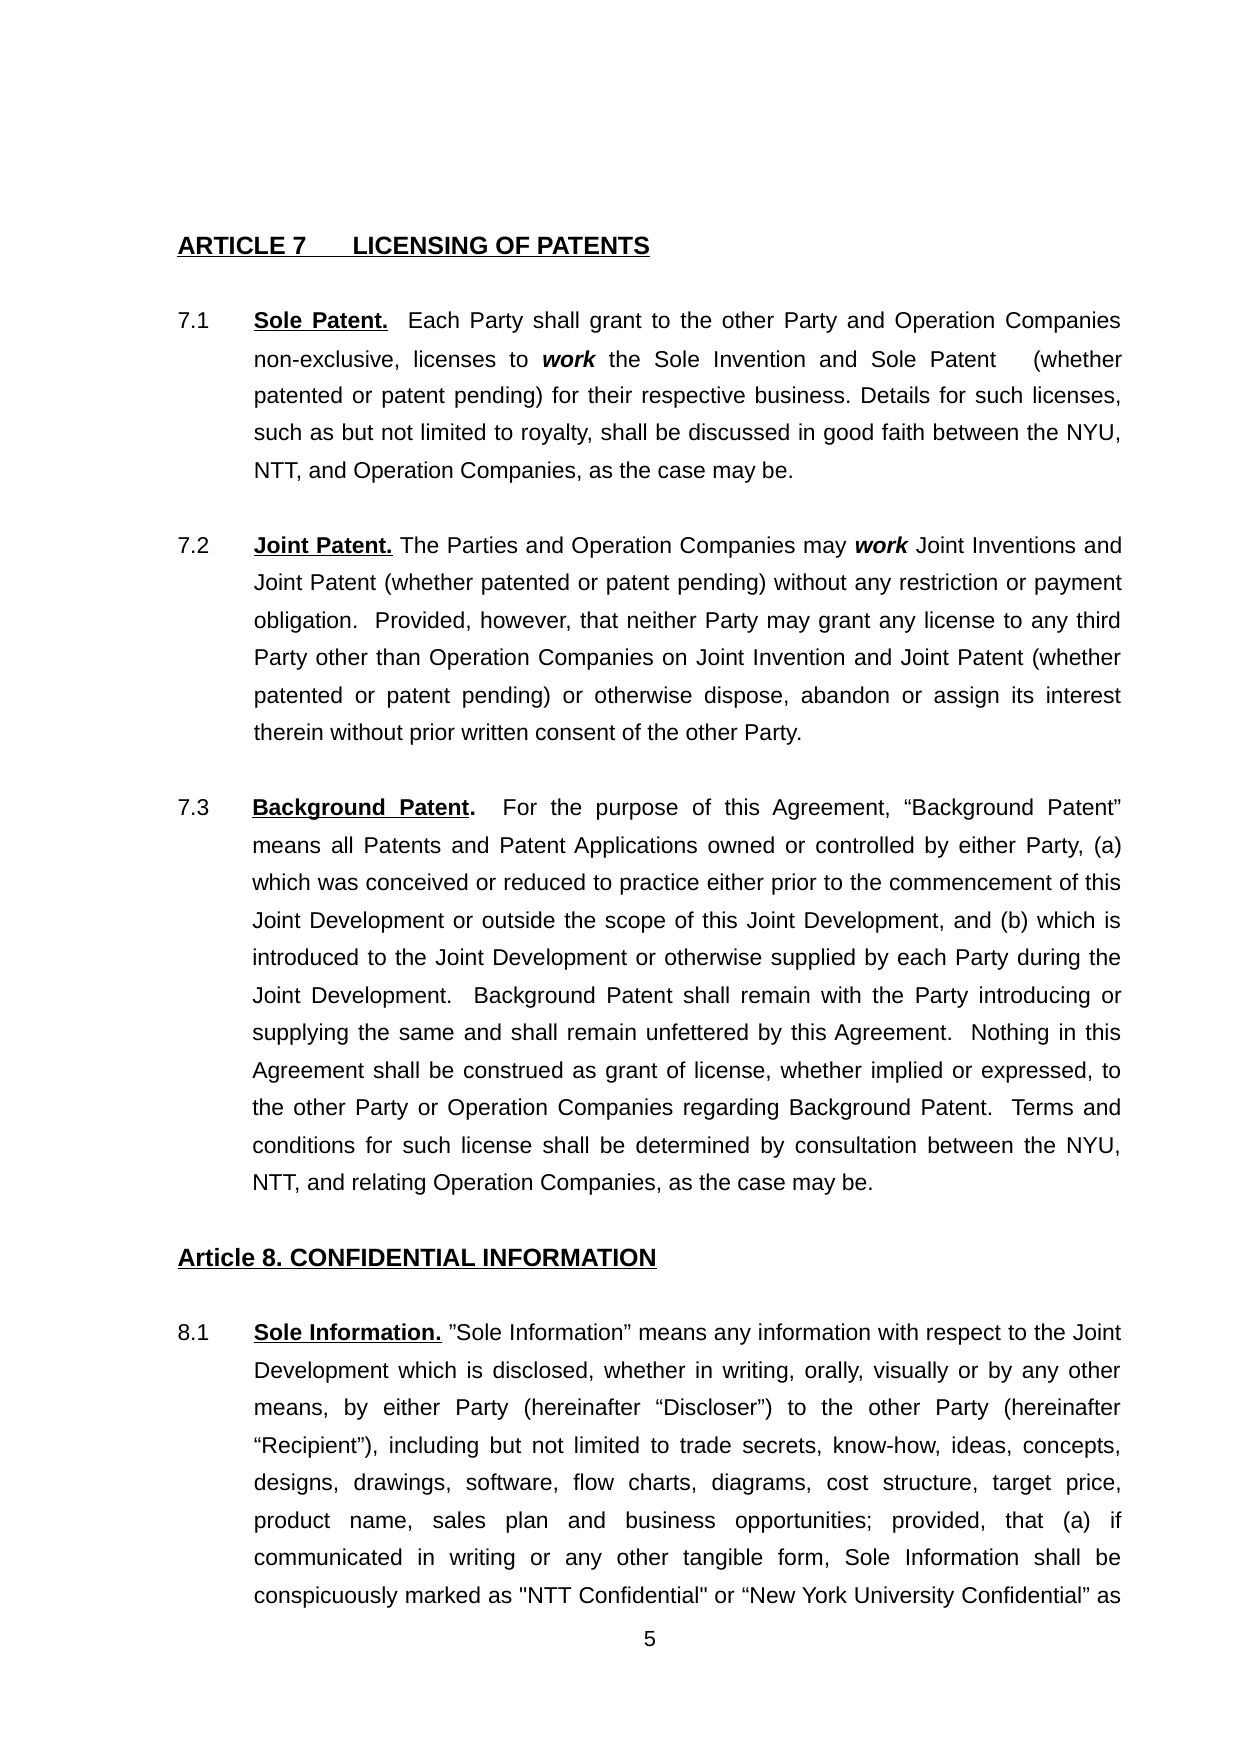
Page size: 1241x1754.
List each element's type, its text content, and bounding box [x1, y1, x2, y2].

subtitle Article 8. CONFIDENTIAL INFORMATION [177, 1239, 1122, 1276]
text 7.2 Joint Patent. The Parties and Operation Companies may work Joint Inventions and Joint Patent (whether patented or patent pending) without any restriction or payment obligation. Provided, however, that neither Party may grant any license to any third Party other than Operation Companies on Joint Invention and Joint Patent (whether patented or patent pending) or otherwise dispose, abandon or assign its interest therein without prior written consent of the other Party. [177, 526, 1122, 751]
text 7.3 Background Patent. For the purpose of this Agreement, “Background Patent” means all Patents and Patent Applications owned or controlled by either Party, (a) which was conceived or reduced to practice either prior to the commencement of this Joint Development or outside the scope of this Joint Development, and (b) which is introduced to the Joint Development or otherwise supplied by each Party during the Joint Development. Background Patent shall remain with the Party introducing or supplying the same and shall remain unfettered by this Agreement. Nothing in this Agreement shall be construed as grant of license, whether implied or expressed, to the other Party or Operation Companies regarding Background Patent. Terms and conditions for such license shall be determined by consultation between the NYU, NTT, and relating Operation Companies, as the case may be. [177, 789, 1122, 1201]
text 7.1 Sole Patent. Each Party shall grant to the other Party and Operation Companies non-exclusive, licenses to work the Sole Invention and Sole Patent (whether patented or patent pending) for their respective business. Details for such licenses, such as but not limited to royalty, shall be discussed in good faith between the NYU, NTT, and Operation Companies, as the case may be. [177, 301, 1122, 489]
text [177, 1314, 1122, 1614]
text ARTICLE 7 LICENSING OF PATENTS [177, 226, 1122, 264]
